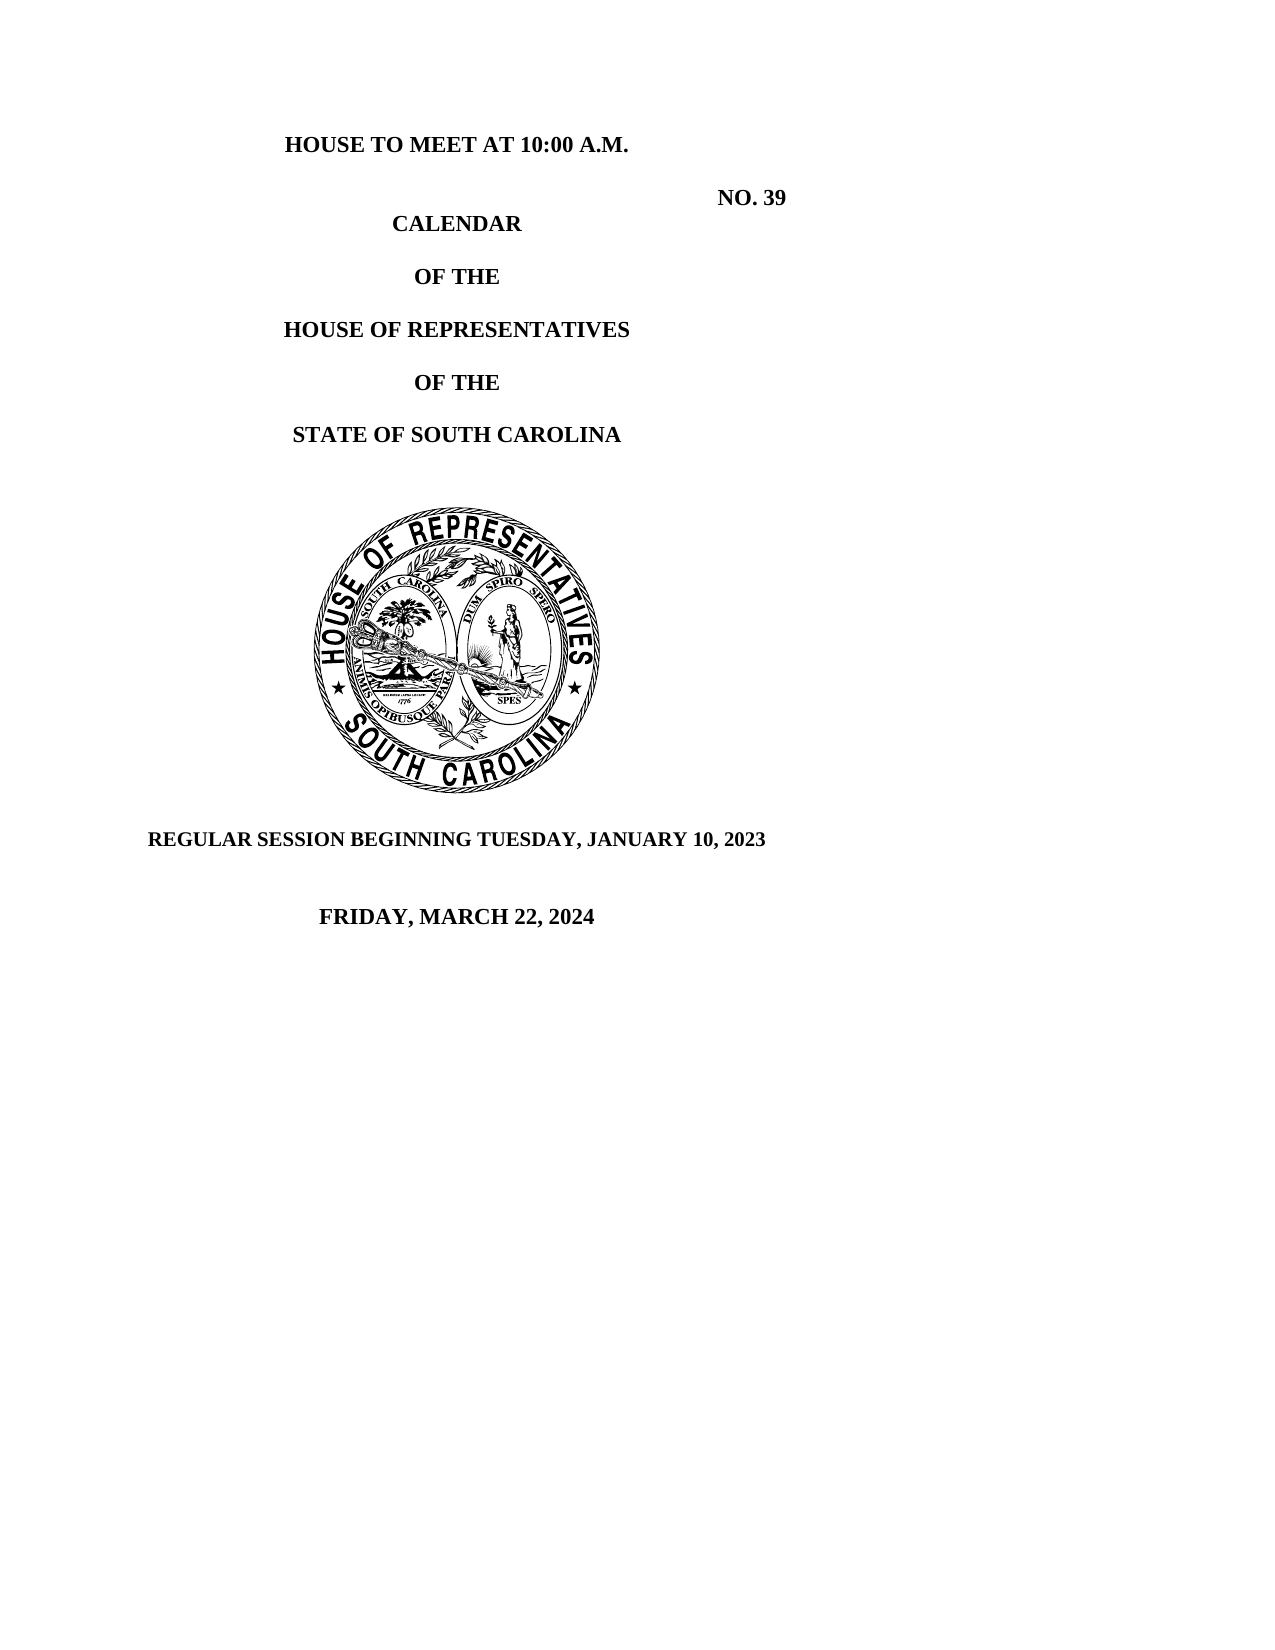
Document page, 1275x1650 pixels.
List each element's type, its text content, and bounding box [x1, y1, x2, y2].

text OF THE [127, 263, 786, 289]
text CALENDAR [127, 210, 786, 237]
subtitle REGULAR SESSION BEGINNING TUESDAY, JANUARY 10, 2023 [127, 827, 786, 851]
subtitle OF THE [127, 368, 786, 395]
subtitle HOUSE TO MEET AT 10:00 A.M. [127, 131, 786, 158]
text NO. 39 [127, 184, 786, 210]
text FRIDAY, MARCH 22, 2024 [127, 903, 786, 930]
text STATE OF SOUTH CAROLINA [127, 421, 786, 448]
text HOUSE OF REPRESENTATIVES [127, 316, 786, 342]
